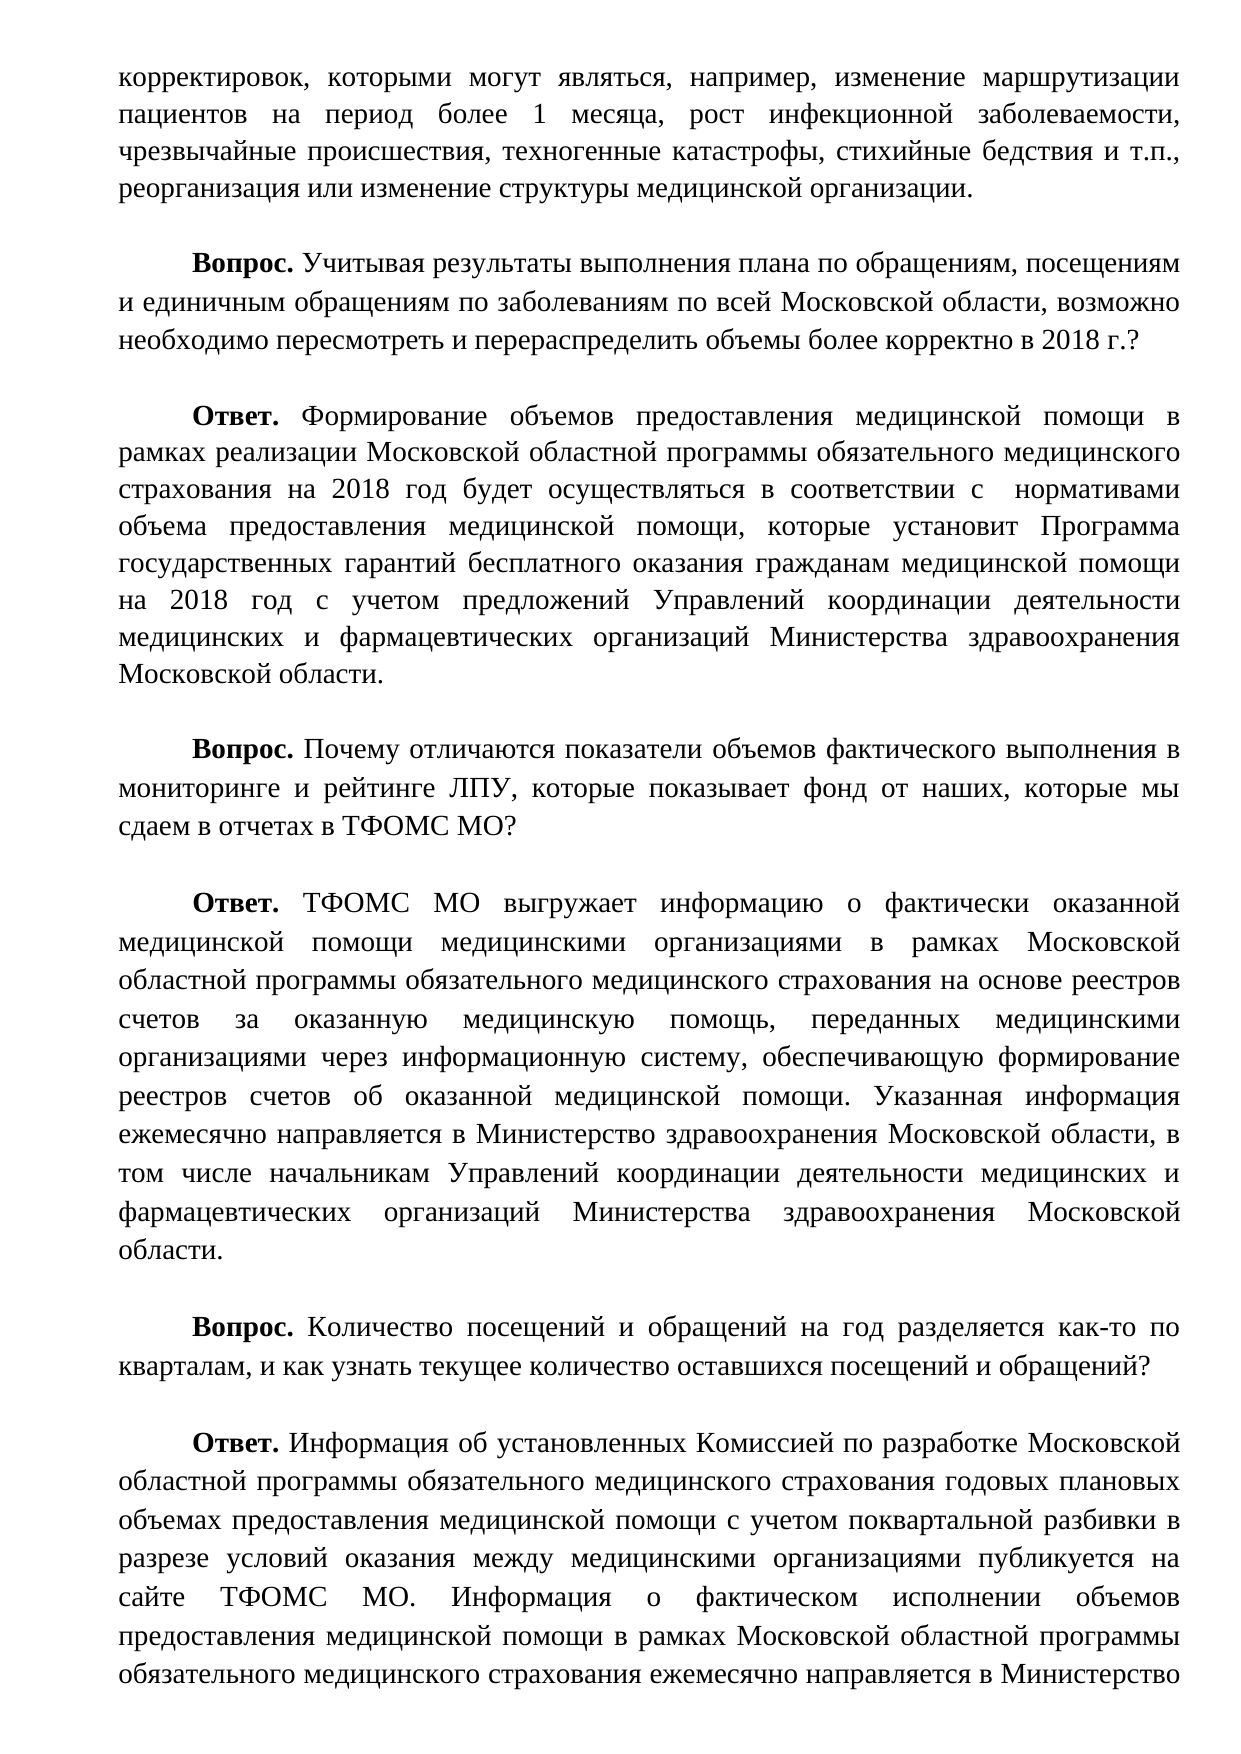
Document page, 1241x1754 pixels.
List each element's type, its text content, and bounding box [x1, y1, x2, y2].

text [118, 59, 1181, 203]
text Вопрос. Почему отличаются показатели объемов фактического выполнения в мониторинге и рейтинге ЛПУ, которые показывает фонд от наших, которые мы сдаем в отчетах в ТФОМС МО? [118, 731, 1181, 842]
text Вопрос. Учитывая результаты выполнения плана по обращениям, посещениям и единичным обращениям по заболеваниям по всей Московской области, возможно необходимо пересмотреть и перераспределить объемы более корректно в 2018 г.? [118, 245, 1181, 356]
text Ответ. ТФОМС МО выгружает информацию о фактически оказанной медицинской помощи медицинскими организациями в рамках Московской областной программы обязательного медицинского страхования на основе реестров счетов за оказанную медицинскую помощь, переданных медицинскими организациями через информационную систему, обеспечивающую формирование реестров счетов об оказанной медицинской помощи. Указанная информация ежемесячно направляется в Министерство здравоохранения Московской области, в том числе начальникам Управлений координации деятельности медицинских и фармацевтических организаций Министерства здравоохранения Московской области. [118, 885, 1181, 1266]
text Ответ. Формирование объемов предоставления медицинской помощи в рамках реализации Московской областной программы обязательного медицинского страхования на 2018 год будет осуществляться в соответствии с нормативами объема предоставления медицинской помощи, которые установит Программа государственных гарантий бесплатного оказания гражданам медицинской помощи на 2018 год с учетом предложений Управлений координации деятельности медицинских и фармацевтических организаций Министерства здравоохранения Московской области. [118, 398, 1181, 689]
text Вопрос. Количество посещений и обращений на год разделяется как-то по кварталам, и как узнать текущее количество оставшихся посещений и обращений? [118, 1309, 1181, 1381]
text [118, 1425, 1181, 1690]
